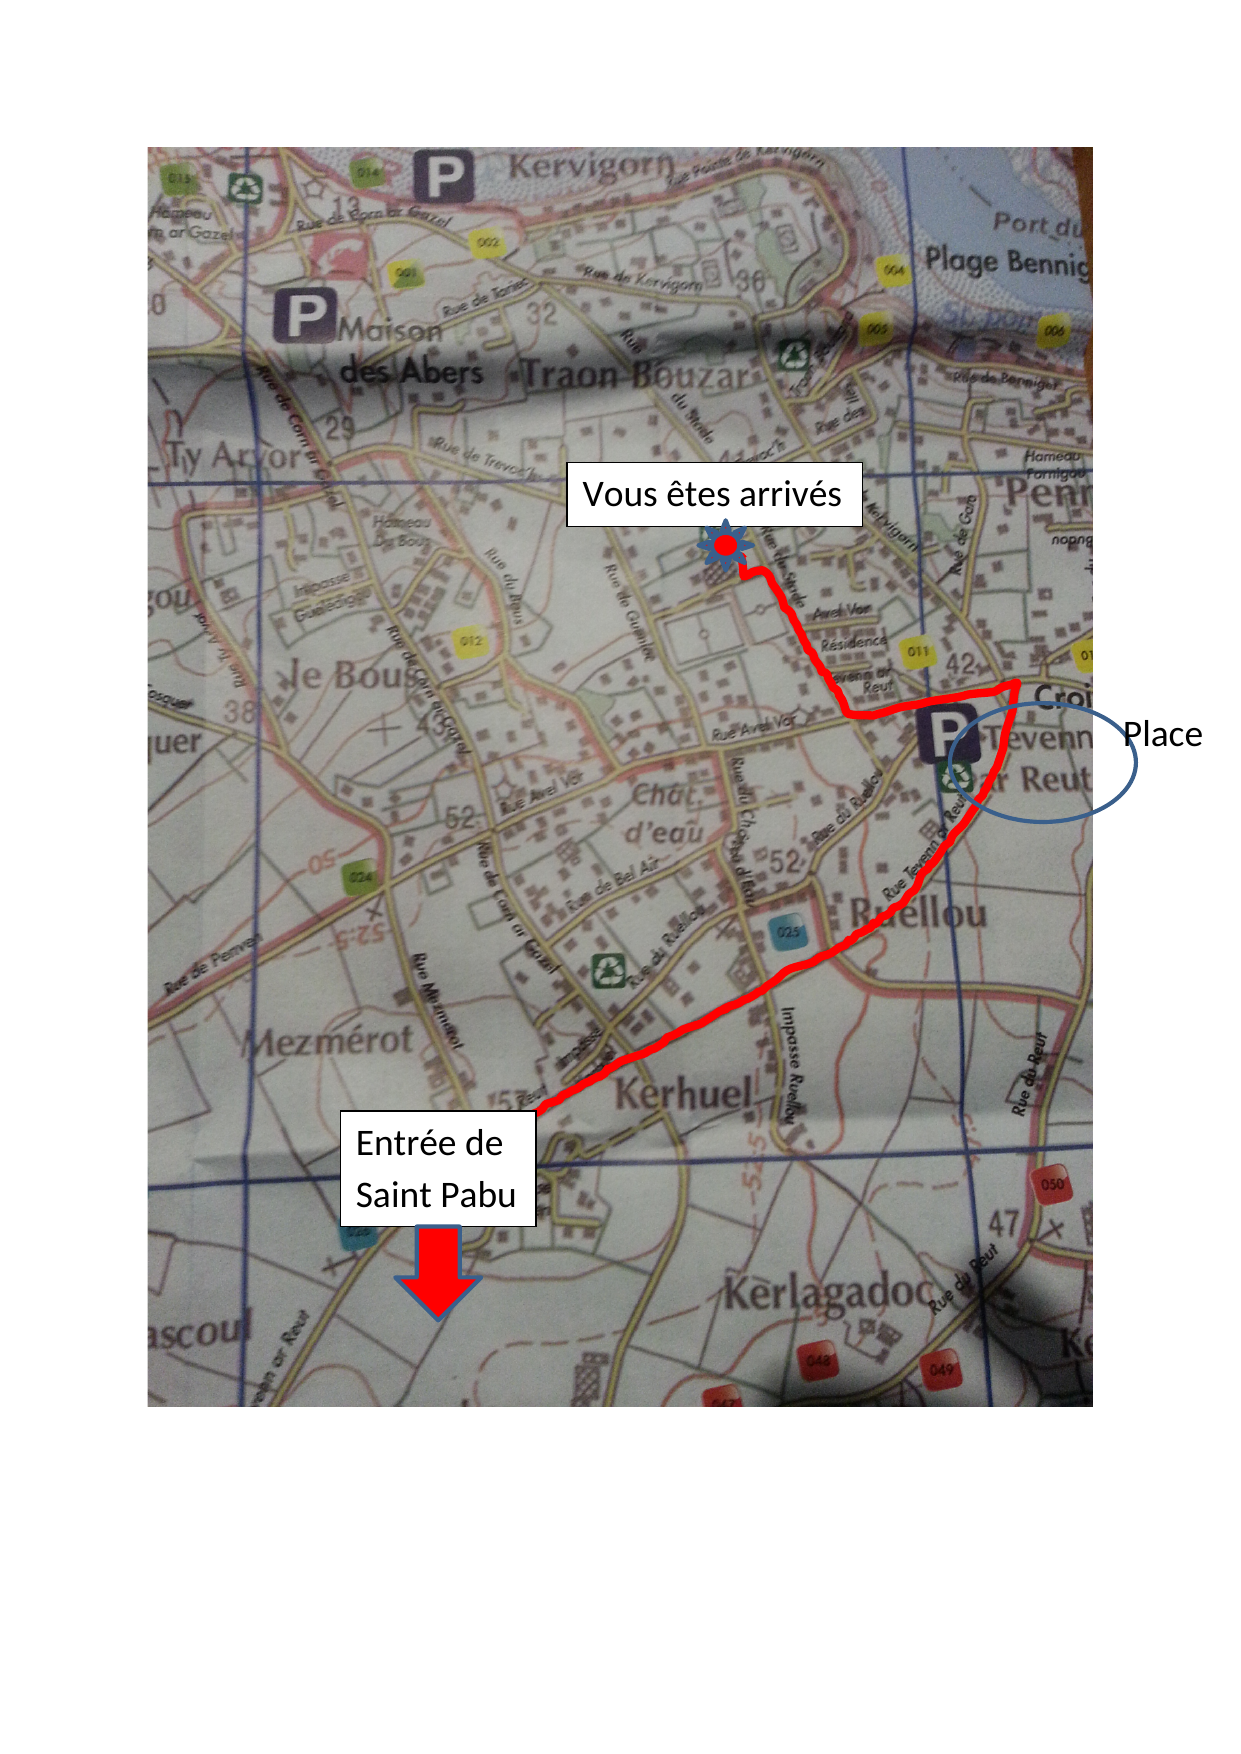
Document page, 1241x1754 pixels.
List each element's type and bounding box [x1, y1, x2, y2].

picture [982, 706, 1093, 819]
picture [147, 147, 1093, 1407]
picture [953, 710, 1008, 799]
